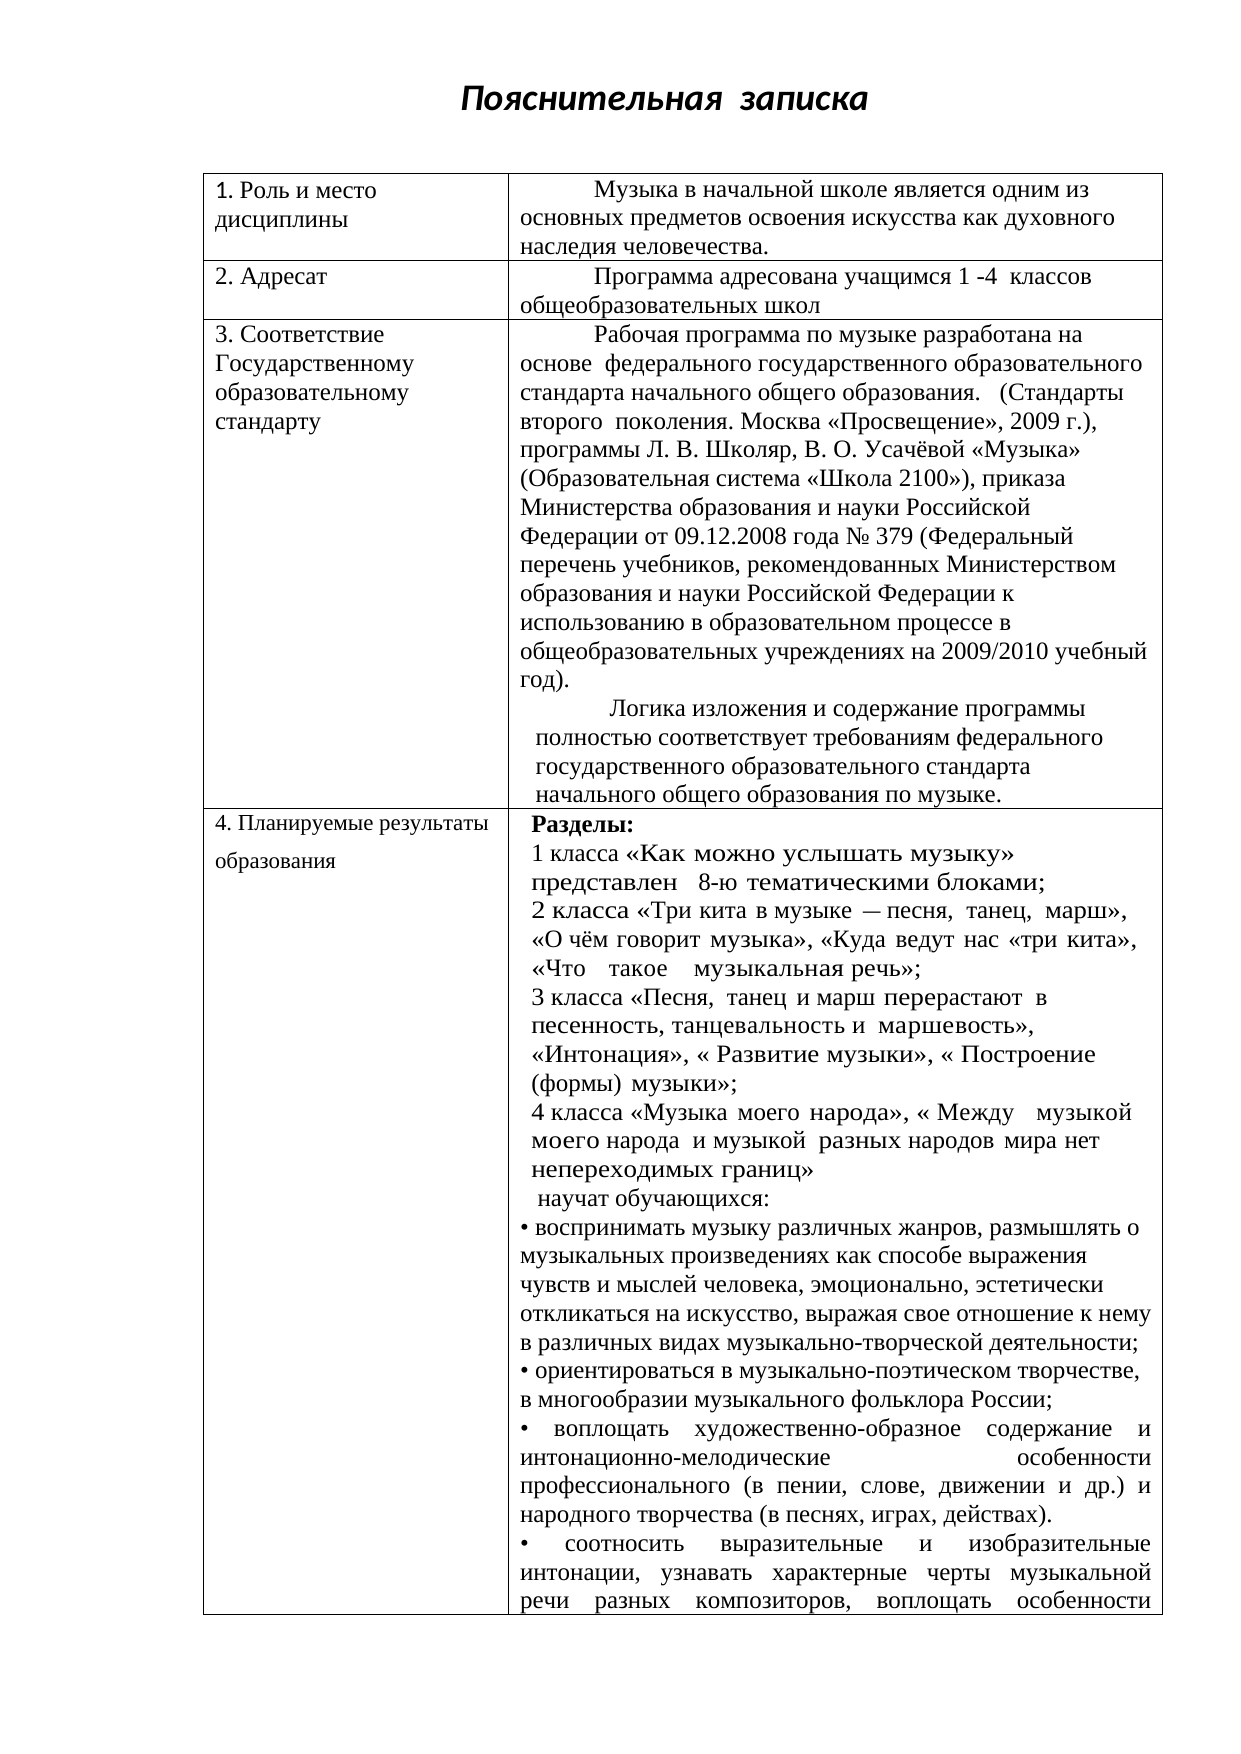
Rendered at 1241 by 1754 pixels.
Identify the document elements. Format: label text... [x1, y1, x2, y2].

table_header 1. Роль и место дисциплины [204, 174, 508, 260]
table_cell 2. Адресат [204, 261, 508, 318]
table_header Музыка в начальной школе является одним из основных предметов освоения искусства как духовного наследия человечества. [509, 174, 1162, 260]
table_cell 3. Соответствие Государственному образовательному стандарту [204, 320, 508, 808]
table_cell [204, 809, 508, 1614]
table_cell Программа адресована учащимся 1 -4 классов общеобразовательных школ [509, 261, 1162, 318]
table_cell Рабочая программа по музыке разработана на основе федерального государственного образовательного стандарта начального общего образования. (Стандарты второго поколения. Москва «Просвещение», .), программы Л. В. Школяр, В. О. Усачёвой «Музыка» (Образовательная система «Школа 2100»), приказа Министерства образования и науки Российской Федерации от 09.12.2008 года № 379 (Федеральный перечень учебников, рекомендованных Министерством образования и науки Российской Федерации к использованию в образовательном процессе в общеобразовательных учреждениях на 2009/2010 учебный год). Логика изложения и содержание программы полностью соответствует требованиям федерального государственного образовательного стандарта начального общего образования по музыке. [509, 320, 1162, 808]
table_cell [509, 809, 1162, 1614]
text Пояснительная записка [177, 74, 1152, 120]
